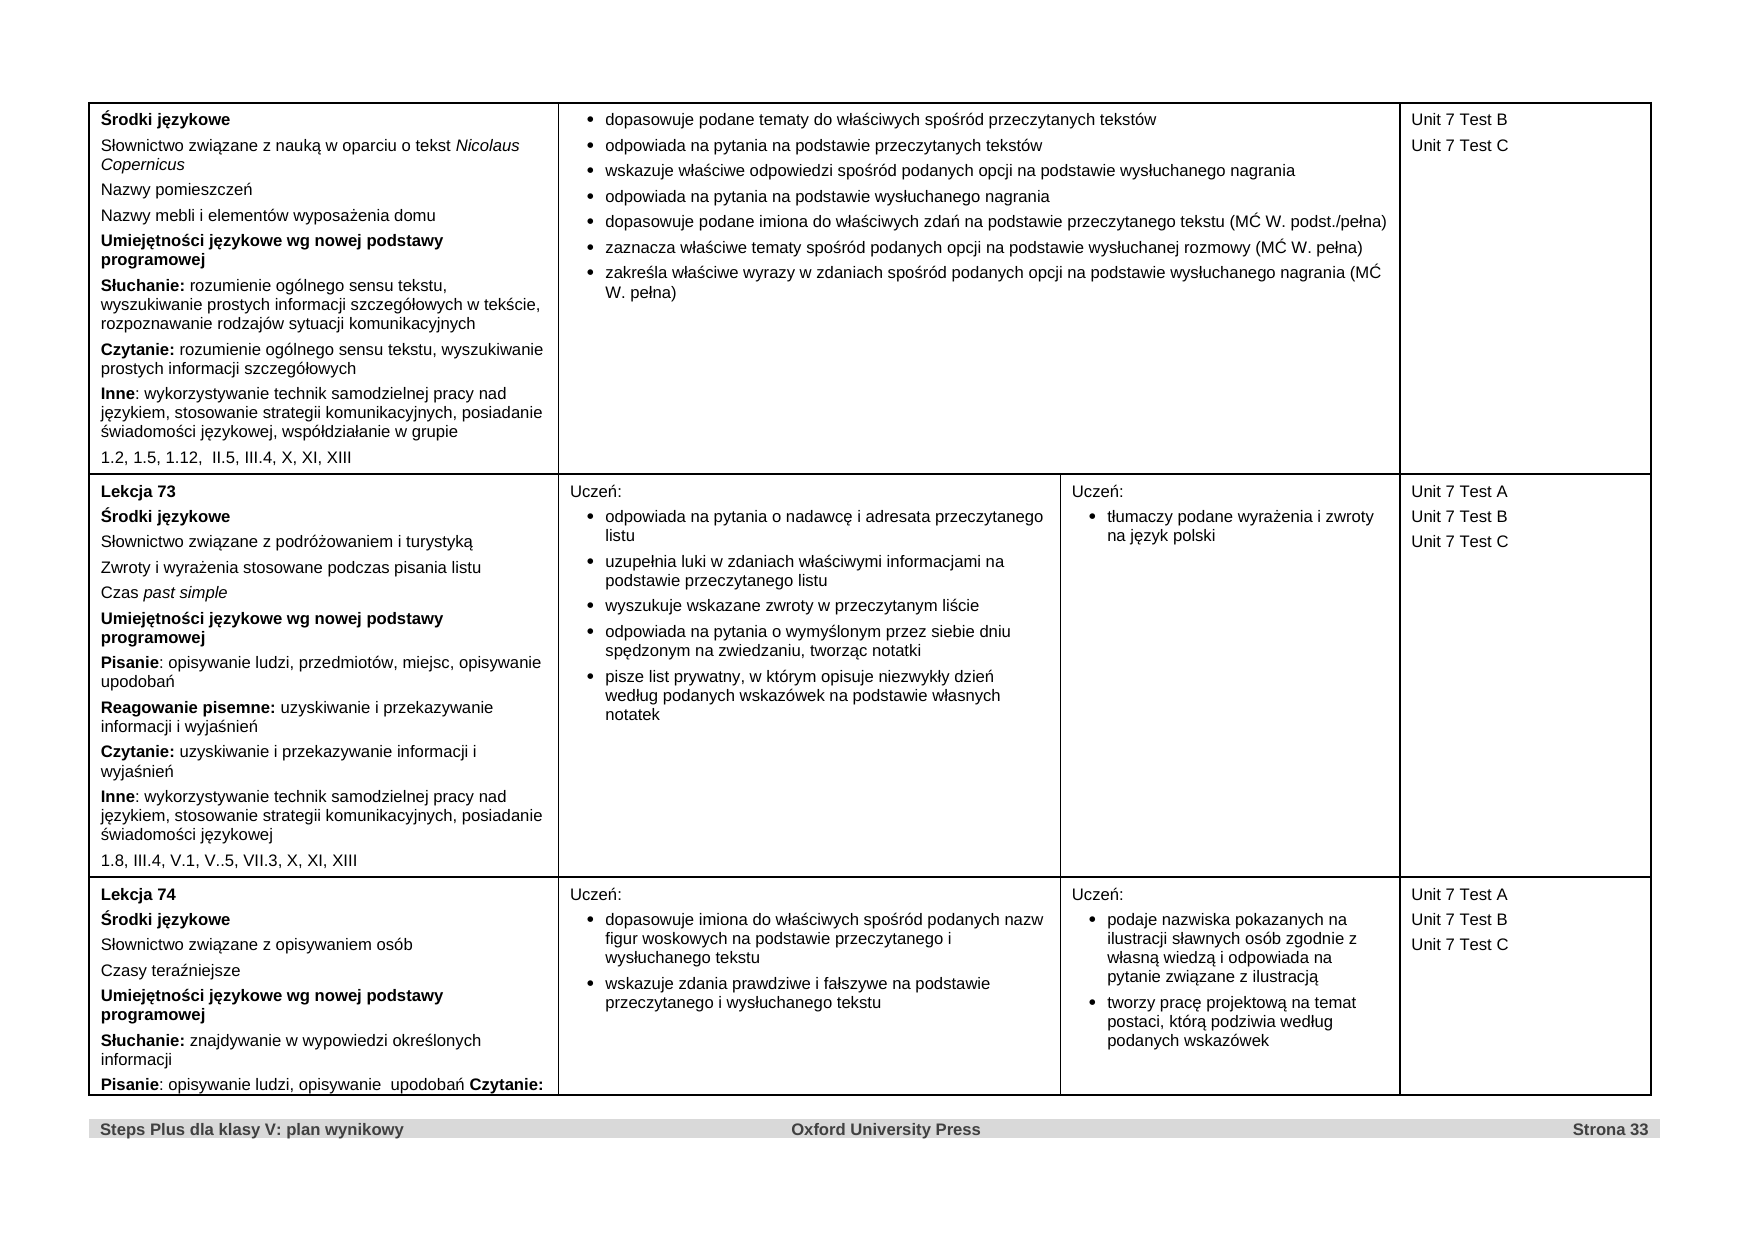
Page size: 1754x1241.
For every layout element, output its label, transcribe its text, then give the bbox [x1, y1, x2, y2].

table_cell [559, 878, 1060, 1094]
table_cell Unit 7 Test A Unit 7 Test B Unit 7 Test C [1401, 475, 1650, 876]
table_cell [90, 878, 558, 1094]
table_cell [90, 104, 558, 473]
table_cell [1401, 104, 1650, 473]
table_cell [559, 104, 1399, 473]
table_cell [1401, 878, 1650, 1094]
table_cell Lekcja 73 Środki językowe Słownictwo związane z podróżowaniem i turystyką Zwroty i wyrażenia stosowane podczas pisania listu Czas past simple Umiejętności językowe wg nowej podstawy programowej Pisanie: opisywanie ludzi, przedmiotów, miejsc, opisywanie upodobań Reagowanie pisemne: uzyskiwanie i przekazywanie informacji i wyjaśnień Czytanie: uzyskiwanie i przekazywanie informacji i wyjaśnień Inne: wykorzystywanie technik samodzielnej pracy nad językiem, stosowanie strategii komunikacyjnych, posiadanie świadomości językowej 1.8, III.4, V.1, V..5, VII.3, X, XI, XIII [90, 475, 558, 876]
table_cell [1061, 878, 1399, 1094]
table_cell Uczeń: tłumaczy podane wyrażenia i zwroty na język polski [1061, 475, 1399, 876]
table_cell Uczeń: odpowiada na pytania o nadawcę i adresata przeczytanego listu uzupełnia luki w zdaniach właściwymi informacjami na podstawie przeczytanego listu wyszukuje wskazane zwroty w przeczytanym liście odpowiada na pytania o wymyślonym przez siebie dniu spędzonym na zwiedzaniu, tworząc notatki pisze list prywatny, w którym opisuje niezwykły dzień według podanych wskazówek na podstawie własnych notatek [559, 475, 1060, 876]
